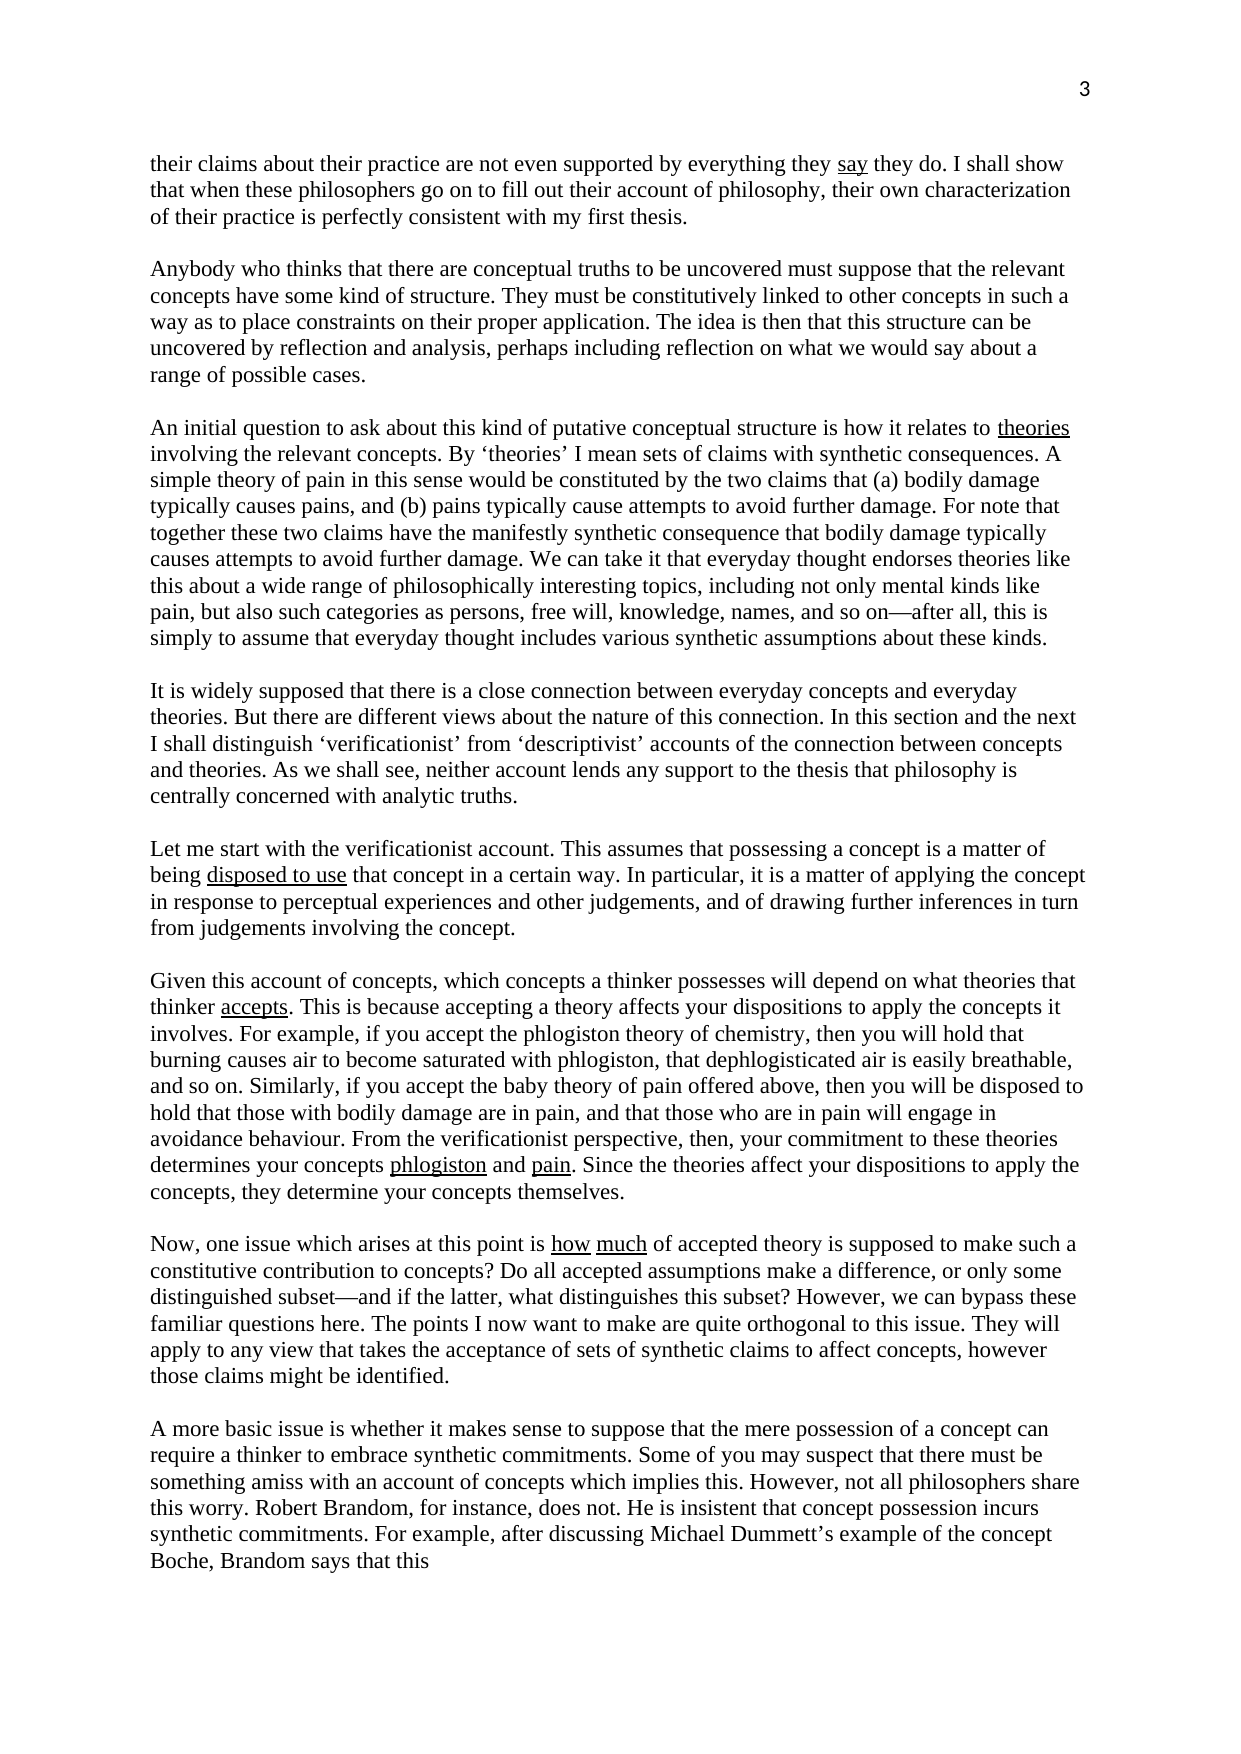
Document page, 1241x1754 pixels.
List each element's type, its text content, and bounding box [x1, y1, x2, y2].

text Anybody who thinks that there are conceptual truths to be uncovered must suppose that the relevant concepts have some kind of structure. They must be constitutively linked to other concepts in such a way as to place constraints on their proper application. The idea is then that this structure can be uncovered by reflection and analysis, perhaps including reflection on what we would say about a range of possible cases. [150, 255, 1090, 387]
text synthetic commitments. For example, after discussing Michael Dummett’s example of the concept Boche, Brandom says that this [150, 1520, 1090, 1573]
text An initial question to ask about this kind of putative conceptual structure is how it relates to theories involving the relevant concepts. By ‘theories’ I mean sets of claims with synthetic consequences. A simple theory of pain in this sense would be constituted by the two claims that (a) bodily damage typically causes pains, and (b) pains typically cause attempts to avoid further damage. For note that together these two claims have the manifestly synthetic consequence that bodily damage typically causes attempts to avoid further damage. We can take it that everyday thought endorses theories like this about a wide range of philosophically interesting topics, including not only mental kinds like pain, but also such categories as persons, free will, knowledge, names, and so on—after all, this is simply to assume that everyday thought includes various synthetic assumptions about these kinds. [150, 413, 1090, 651]
text Let me start with the verificationist account. This assumes that possessing a concept is a matter of being disposed to use that concept in a certain way. In particular, it is a matter of applying the concept in response to perceptual experiences and other judgements, and of drawing further inferences in turn from judgements involving the concept. [150, 835, 1090, 941]
text Now, one issue which arises at this point is how much of accepted theory is supposed to make such a constitutive contribution to concepts? Do all accepted assumptions make a difference, or only some distinguished subset—and if the latter, what distinguishes this subset? However, we can bypass these familiar questions here. The points I now want to make are quite orthogonal to this issue. They will apply to any view that takes the acceptance of sets of synthetic claims to affect concepts, however those claims might be identified. [150, 1231, 1090, 1389]
text Given this account of concepts, which concepts a thinker possesses will depend on what theories that thinker accepts. This is because accepting a theory affects your dispositions to apply the concepts it involves. For example, if you accept the phlogiston theory of chemistry, then you will hold that burning causes air to become saturated with phlogiston, that dephlogisticated air is easily breathable, and so on. Similarly, if you accept the baby theory of pain offered above, then you will be disposed to hold that those with bodily damage are in pain, and that those who are in pain will engage in avoidance behaviour. From the verificationist perspective, then, your commitment to these theories determines your concepts phlogiston and pain. Since the theories affect your dispositions to apply the concepts, they determine your concepts themselves. [150, 967, 1090, 1204]
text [150, 150, 1090, 229]
text It is widely supposed that there is a close connection between everyday concepts and everyday theories. But there are different views about the nature of this connection. In this section and the next I shall distinguish ‘verificationist’ from ‘descriptivist’ accounts of the connection between concepts and theories. As we shall see, neither account lends any support to the thesis that philosophy is centrally concerned with analytic truths. [150, 677, 1090, 809]
text A more basic issue is whether it makes sense to suppose that the mere possession of a concept can require a thinker to embrace synthetic commitments. Some of you may suspect that there must be something amiss with an account of concepts which implies this. However, not all philosophers share this worry. Robert Brandom, for instance, does not. He is insistent that concept possession incurs [150, 1415, 1090, 1520]
